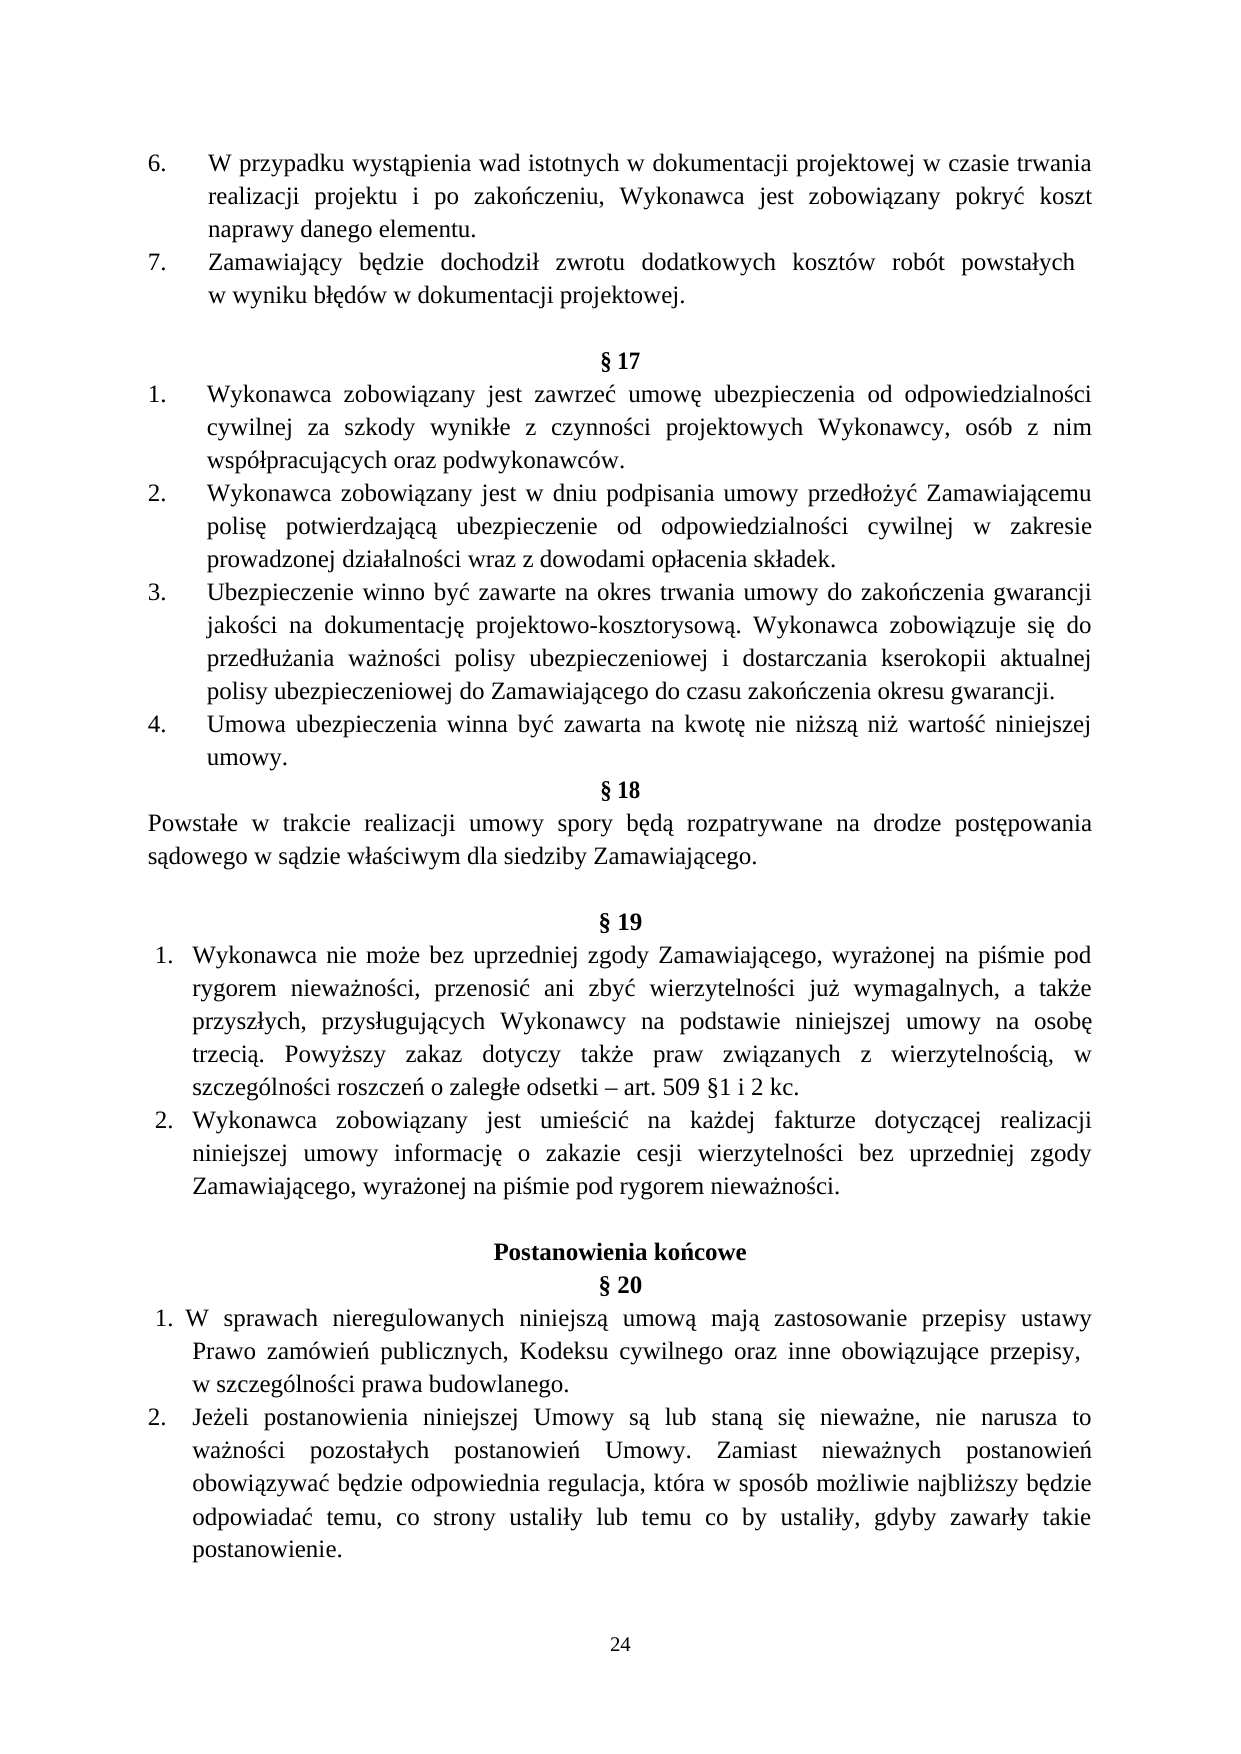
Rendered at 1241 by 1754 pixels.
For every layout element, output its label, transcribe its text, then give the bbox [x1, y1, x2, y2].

list § 17 [148, 346, 1093, 374]
list Zamawiający będzie dochodził zwrotu dodatkowych kosztów robót powstałych w wyniku błędów w dokumentacji projektowej. [148, 247, 1093, 308]
list W sprawach nieregulowanych niniejszą umową mają zastosowanie przepisy ustawy Prawo zamówień publicznych, Kodeksu cywilnego oraz inne obowiązujące przepisy, w szczególności prawa budowlanego. [154, 1303, 1093, 1398]
list Wykonawca zobowiązany jest zawrzeć umowę ubezpieczenia od odpowiedzialności cywilnej za szkody wynikłe z czynności projektowych Wykonawcy, osób z nim współpracujących oraz podwykonawców. [148, 379, 1093, 474]
list W przypadku wystąpienia wad istotnych w dokumentacji projektowej w czasie trwania realizacji projektu i po zakończeniu, Wykonawca jest zobowiązany pokryć koszt naprawy danego elementu. [148, 148, 1093, 242]
text § 20 [148, 1270, 1093, 1299]
list Umowa ubezpieczenia winna być zawarta na kwotę nie niższą niż wartość niniejszej umowy. [148, 709, 1093, 771]
list Powstałe w trakcie realizacji umowy spory będą rozpatrywane na drodze postępowania sądowego w sądzie właściwym dla siedziby Zamawiającego. [148, 808, 1093, 870]
list Ubezpieczenie winno być zawarte na okres trwania umowy do zakończenia gwarancji jakości na dokumentację projektowo-kosztorysową. Wykonawca zobowiązuje się do przedłużania ważności polisy ubezpieczeniowej i dostarczania kserokopii aktualnej polisy ubezpieczeniowej do Zamawiającego do czasu zakończenia okresu gwarancji. [148, 577, 1093, 705]
list § 19 [148, 907, 1093, 936]
list Wykonawca zobowiązany jest w dniu podpisania umowy przedłożyć Zamawiającemu polisę potwierdzającą ubezpieczenie od odpowiedzialności cywilnej w zakresie prowadzonej działalności wraz z dowodami opłacenia składek. [148, 478, 1093, 573]
list Jeżeli postanowienia niniejszej Umowy są lub staną się nieważne, nie narusza to ważności pozostałych postanowień Umowy. Zamiast nieważnych postanowień obowiązywać będzie odpowiednia regulacja, która w sposób możliwie najbliższy będzie odpowiadać temu, co strony ustaliły lub temu co by ustaliły, gdyby zawarły takie postanowienie. [148, 1402, 1093, 1563]
list Wykonawca zobowiązany jest umieścić na każdej fakturze dotyczącej realizacji niniejszej umowy informację o zakazie cesji wierzytelności bez uprzedniej zgody Zamawiającego, wyrażonej na piśmie pod rygorem nieważności. [154, 1105, 1093, 1200]
list Wykonawca nie może bez uprzedniej zgody Zamawiającego, wyrażonej na piśmie pod rygorem nieważności, przenosić ani zbyć wierzytelności już wymagalnych, a także przyszłych, przysługujących Wykonawcy na podstawie niniejszej umowy na osobę trzecią. Powyższy zakaz dotyczy także praw związanych z wierzytelnością, w szczególności roszczeń o zaległe odsetki – art. 509 §1 i 2 kc. [154, 940, 1093, 1101]
text Postanowienia końcowe [148, 1237, 1093, 1266]
list § 18 [148, 775, 1093, 804]
